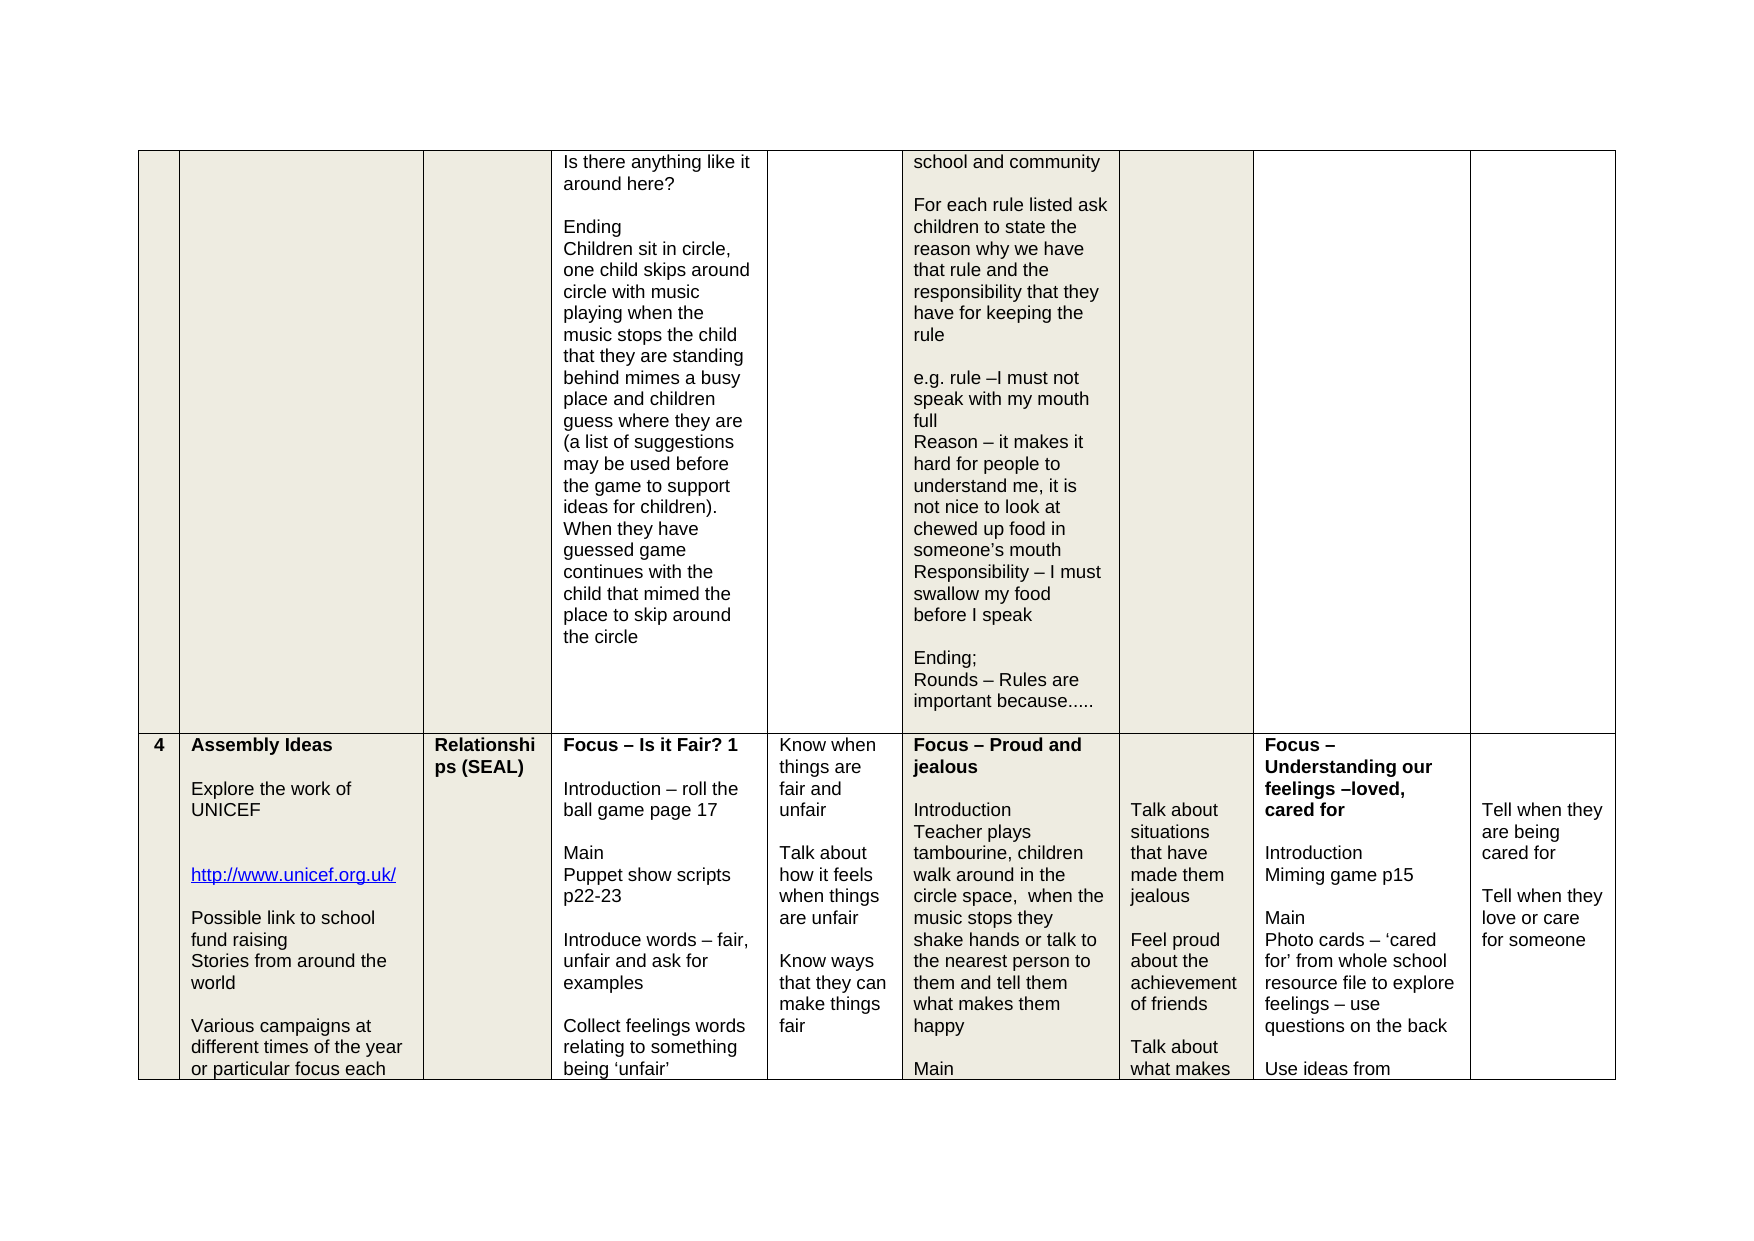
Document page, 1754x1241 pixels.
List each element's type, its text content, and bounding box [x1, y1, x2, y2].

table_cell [424, 734, 551, 1079]
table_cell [424, 151, 551, 733]
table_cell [552, 734, 767, 1079]
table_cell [1471, 151, 1615, 733]
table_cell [1254, 734, 1470, 1079]
table_cell 4 [139, 734, 179, 1079]
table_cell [1471, 734, 1615, 1079]
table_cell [552, 151, 767, 733]
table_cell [768, 734, 902, 1079]
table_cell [180, 151, 423, 733]
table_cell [903, 151, 1119, 733]
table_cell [1120, 734, 1253, 1079]
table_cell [180, 734, 423, 1079]
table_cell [903, 734, 1119, 1079]
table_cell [1254, 151, 1470, 733]
table_cell 3 [139, 151, 179, 733]
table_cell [768, 151, 902, 733]
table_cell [1120, 151, 1253, 733]
